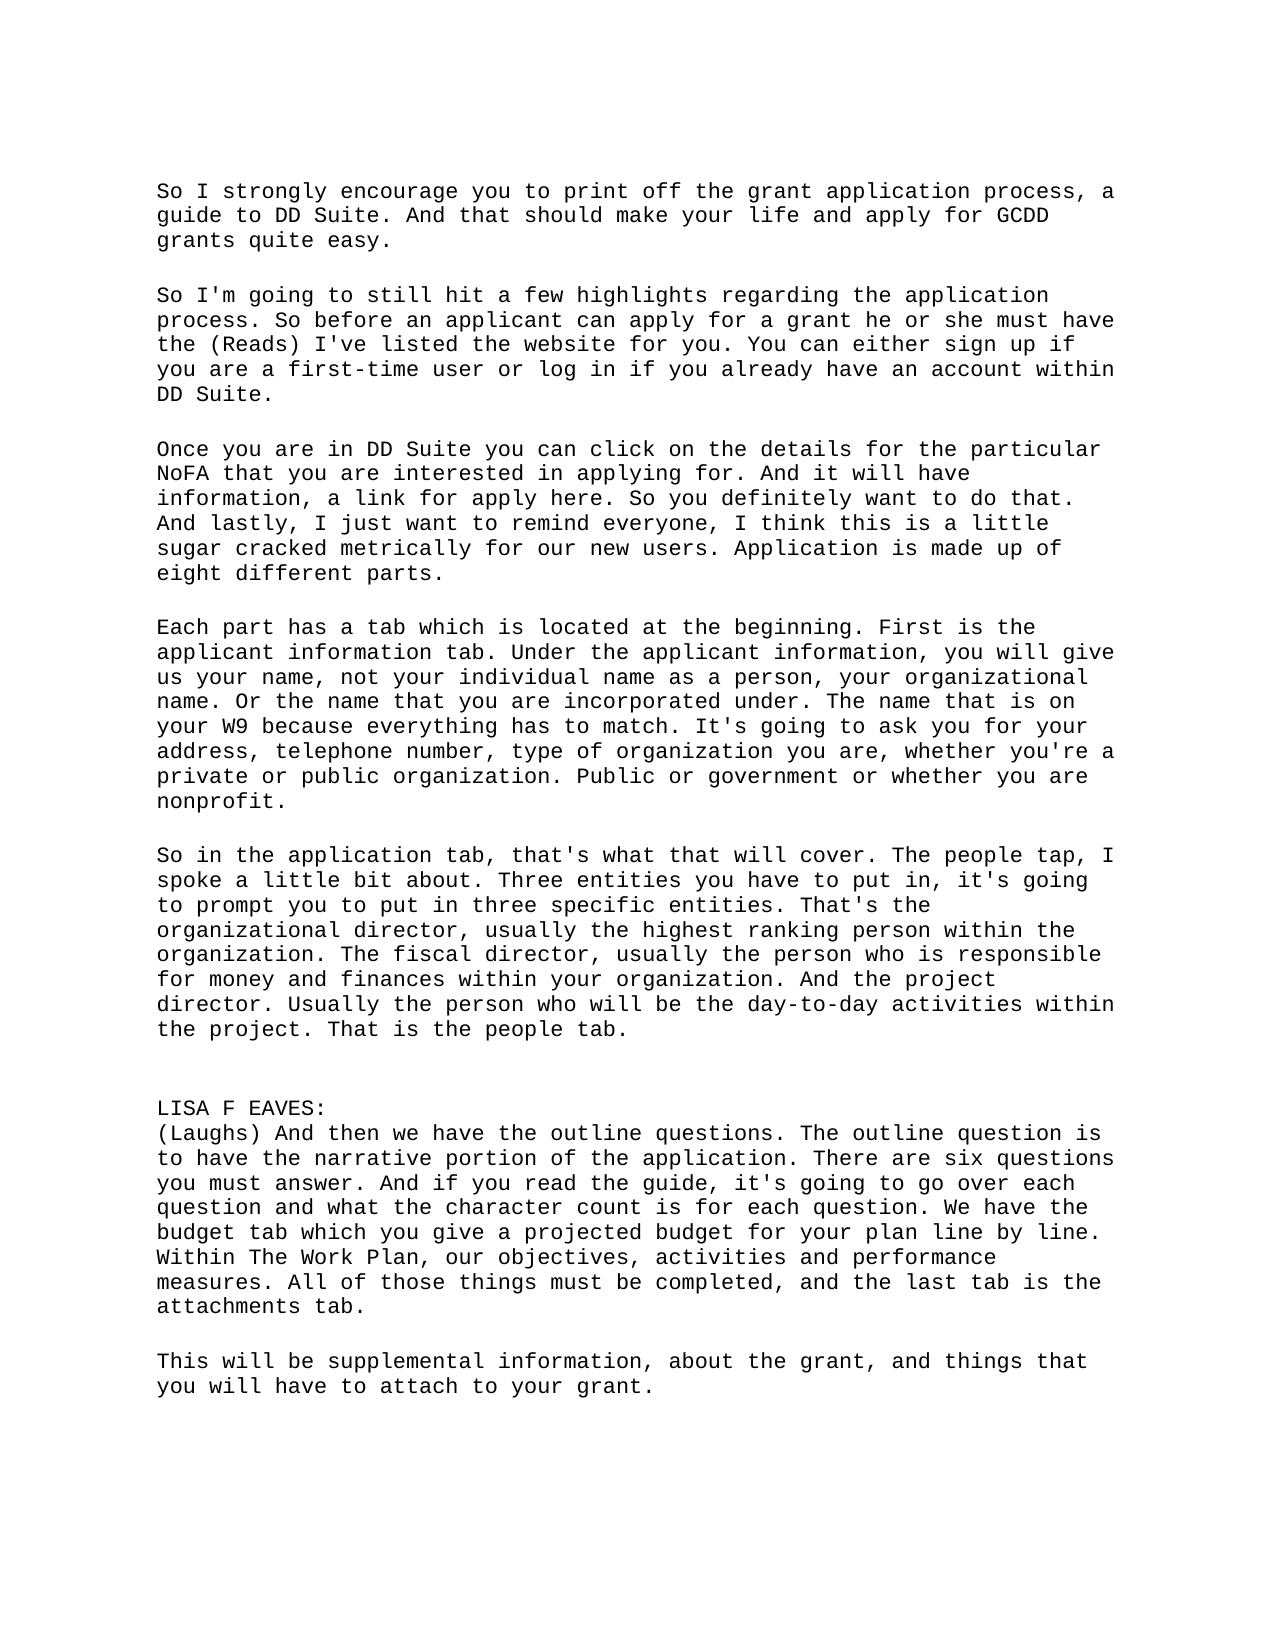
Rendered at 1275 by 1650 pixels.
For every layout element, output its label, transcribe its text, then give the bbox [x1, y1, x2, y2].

text So in the application tab, that's what that will cover. The people tap, I spoke a little bit about. Three entities you have to put in, it's going to prompt you to put in three specific entities. That's the organizational director, usually the highest ranking person within the organization. The fiscal director, usually the person who is responsible for money and finances within your organization. And the project director. Usually the person who will be the day-to-day activities within the project. That is the people tab. [156, 844, 1118, 1043]
text LISA F EAVES: [156, 1097, 1118, 1122]
text So I strongly encourage you to print off the grant application process, a guide to DD Suite. And that should make your life and apply for GCDD grants quite easy. [156, 180, 1118, 254]
text (Laughs) And then we have the outline questions. The outline question is to have the narrative portion of the application. There are six questions you must answer. And if you read the guide, it's going to go over each question and what the character count is for each question. We have the budget tab which you give a projected budget for your plan line by line. Within The Work Plan, our objectives, activities and performance measures. All of those things must be completed, and the last tab is the attachments tab. [156, 1122, 1118, 1320]
text Each part has a tab which is located at the beginning. First is the applicant information tab. Under the applicant information, you will give us your name, not your individual name as a person, your organizational name. Or the name that you are incorporated under. The name that is on your W9 because everything has to match. It's going to ask you for your address, telephone number, type of organization you are, whether you're a private or public organization. Public or government or whether you are nonprofit. [156, 616, 1118, 814]
text Once you are in DD Suite you can click on the details for the particular NoFA that you are interested in applying for. And it will have information, a link for apply here. So you definitely want to do that. And lastly, I just want to remind everyone, I think this is a little sugar cracked metrically for our new users. Application is made up of eight different parts. [156, 438, 1118, 586]
text This will be supplemental information, about the grant, and things that you will have to attach to your grant. [156, 1350, 1118, 1400]
text So I'm going to still hit a few highlights regarding the application process. So before an applicant can apply for a grant he or she must have the (Reads) I've listed the website for you. You can either sign up if you are a first-time user or log in if you already have an account within DD Suite. [156, 284, 1118, 408]
